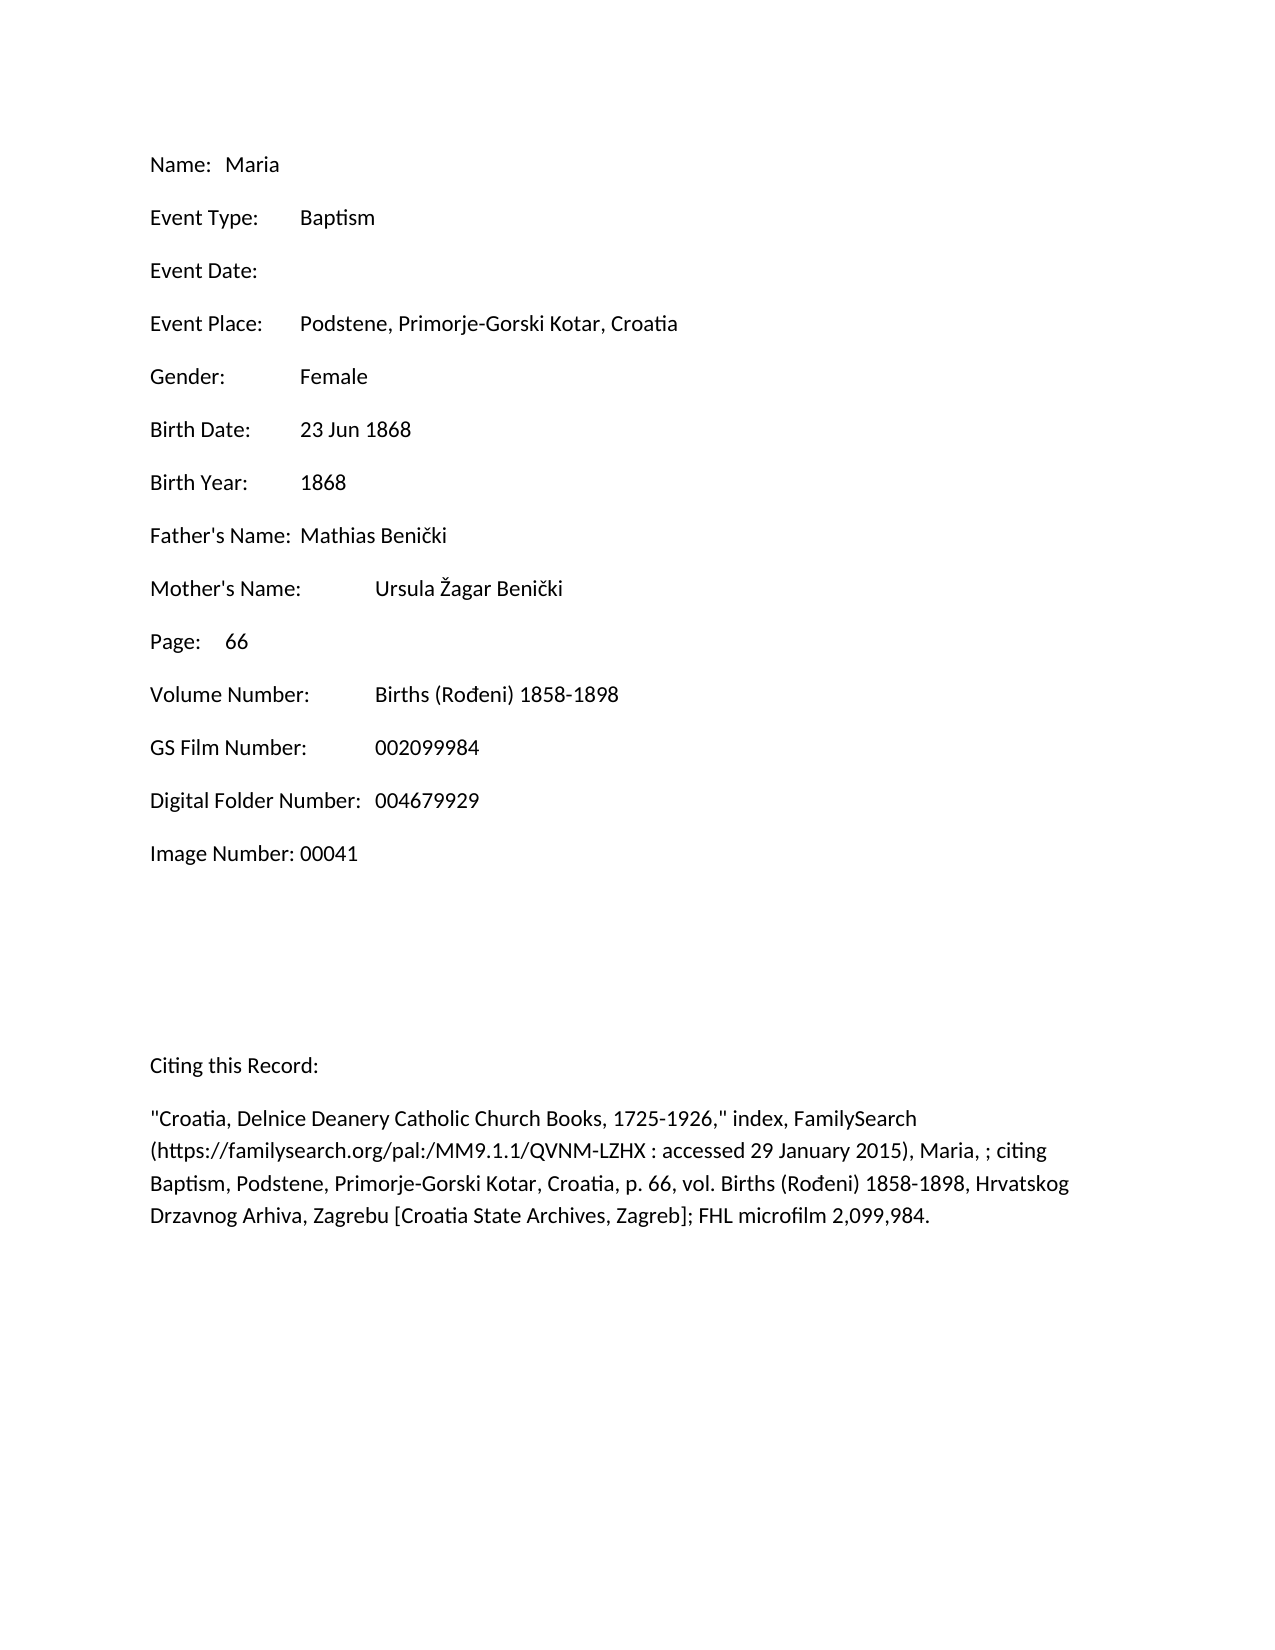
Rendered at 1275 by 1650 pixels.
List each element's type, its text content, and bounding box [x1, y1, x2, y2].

text Image Number: 00041 [150, 839, 1125, 867]
text Mother's Name: Ursula Žagar Benički [150, 574, 1125, 602]
text Gender: Female [150, 362, 1125, 390]
text Digital Folder Number: 004679929 [150, 786, 1125, 814]
text Birth Year: 1868 [150, 468, 1125, 496]
text Page: 66 [150, 627, 1125, 655]
text Birth Date: 23 Jun 1868 [150, 415, 1125, 443]
text Name: Maria [150, 150, 1125, 178]
text Volume Number: Births (Rođeni) 1858-1898 [150, 680, 1125, 708]
text "Croatia, Delnice Deanery Catholic Church Books, 1725-1926," index, FamilySearch (https://familysearch.org/pal:/MM9.1.1/QVNM-LZHX : accessed 29 January 2015), Maria, ; citing Baptism, Podstene, Primorje-Gorski Kotar, Croatia, p. 66, vol. Births (Rođeni) 1858-1898, Hrvatskog Drzavnog Arhiva, Zagrebu [Croatia State Archives, Zagreb]; FHL microfilm 2,099,984. [150, 1104, 1125, 1229]
text Event Place: Podstene, Primorje-Gorski Kotar, Croatia [150, 309, 1125, 337]
text Father's Name: Mathias Benički [150, 521, 1125, 549]
text Event Date: [150, 256, 1125, 284]
text GS Film Number: 002099984 [150, 733, 1125, 761]
text Citing this Record: [150, 1051, 1125, 1079]
text Event Type: Baptism [150, 203, 1125, 231]
